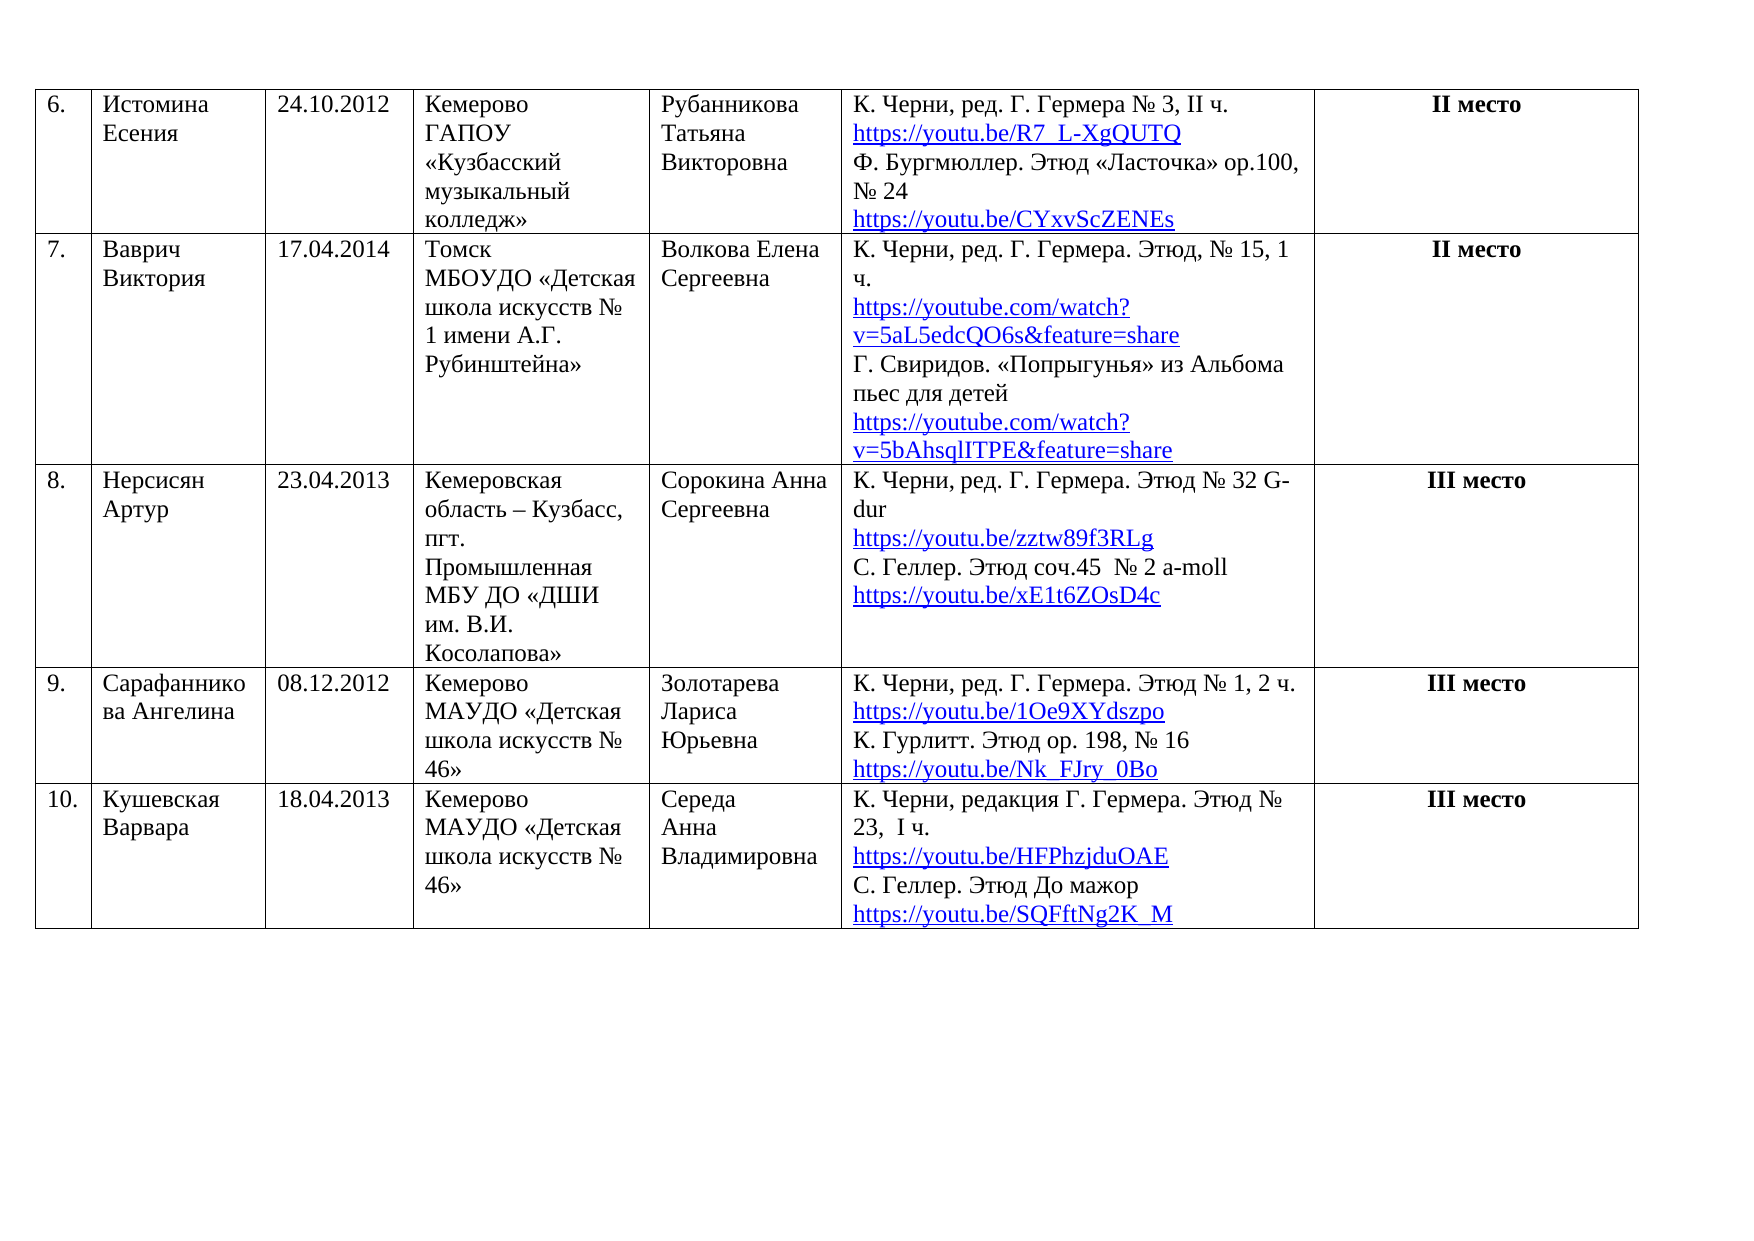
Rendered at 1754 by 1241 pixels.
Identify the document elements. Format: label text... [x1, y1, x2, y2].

table_cell III место [1315, 668, 1638, 783]
table_cell 7. [36, 234, 91, 464]
table_cell К. Черни, ред. Г. Гермера № 3, II ч. https://youtu.be/R7_L-XgQUTQ Ф. Бургмюллер. Этюд «Ласточка» ор.100, № 24 https://youtu.be/CYxvScZENEs [842, 90, 1314, 233]
table_cell Кушевская Варвара [92, 784, 265, 927]
table_cell К. Черни, ред. Г. Гермера. Этюд № 32 G-dur https://youtu.be/zztw89f3RLg С. Геллер. Этюд соч.45 № 2 a-moll https://youtu.be/xE1t6ZOsD4c [842, 465, 1314, 667]
table_cell Нерсисян Артур [92, 465, 265, 667]
table_cell Томск МБОУДО «Детская школа искусств № 1 имени А.Г. Рубинштейна» [414, 234, 649, 464]
table_cell 6. [36, 90, 91, 233]
table_cell 17.04.2014 [266, 234, 413, 464]
table_cell Истомина Есения [92, 90, 265, 233]
table_cell К. Черни, ред. Г. Гермера. Этюд, № 15, 1 ч. https://youtube.com/watch?v=5aL5edcQO6s&feature=share Г. Свиридов. «Попрыгунья» из Альбома пьес для детей https://youtube.com/watch?v=5bAhsqlITPE&feature=share [842, 234, 1314, 464]
table_cell Кемеровская область – Кузбасс, пгт. Промышленная МБУ ДО «ДШИ им. В.И. Косолапова» [414, 465, 649, 667]
table_cell Кемерово ГАПОУ «Кузбасский музыкальный колледж» [414, 90, 649, 233]
table_cell 8. [36, 465, 91, 667]
table_cell Золотарева Лариса Юрьевна [650, 668, 841, 783]
table_cell Волкова Елена Сергеевна [650, 234, 841, 464]
table_cell III место [1315, 465, 1638, 667]
table_cell Кемерово МАУДО «Детская школа искусств № 46» [414, 668, 649, 783]
table_cell К. Черни, редакция Г. Гермера. Этюд № 23, I ч. https://youtu.be/HFPhzjduOAE С. Геллер. Этюд До мажор https://youtu.be/SQFftNg2K_M [842, 784, 1314, 927]
table_cell II место [1315, 90, 1638, 233]
table_cell II место [1315, 234, 1638, 464]
table_cell 08.12.2012 [266, 668, 413, 783]
table_cell Рубанникова Татьяна Викторовна [650, 90, 841, 233]
table_cell 9. [36, 668, 91, 783]
table_cell Сорокина Анна Сергеевна [650, 465, 841, 667]
table_cell 23.04.2013 [266, 465, 413, 667]
table_cell III место [1315, 784, 1638, 927]
table_cell Середа Анна Владимировна [650, 784, 841, 927]
table_cell Ваврич Виктория [92, 234, 265, 464]
table_cell Кемерово МАУДО «Детская школа искусств № 46» [414, 784, 649, 927]
table_cell 24.10.2012 [266, 90, 413, 233]
table_cell 10. [36, 784, 91, 927]
table_cell Сарафанникова Ангелина [92, 668, 265, 783]
table_cell 18.04.2013 [266, 784, 413, 927]
table_cell К. Черни, ред. Г. Гермера. Этюд № 1, 2 ч. https://youtu.be/1Oe9XYdszpo К. Гурлитт. Этюд ор. 198, № 16 https://youtu.be/Nk_FJry_0Bo [842, 668, 1314, 783]
